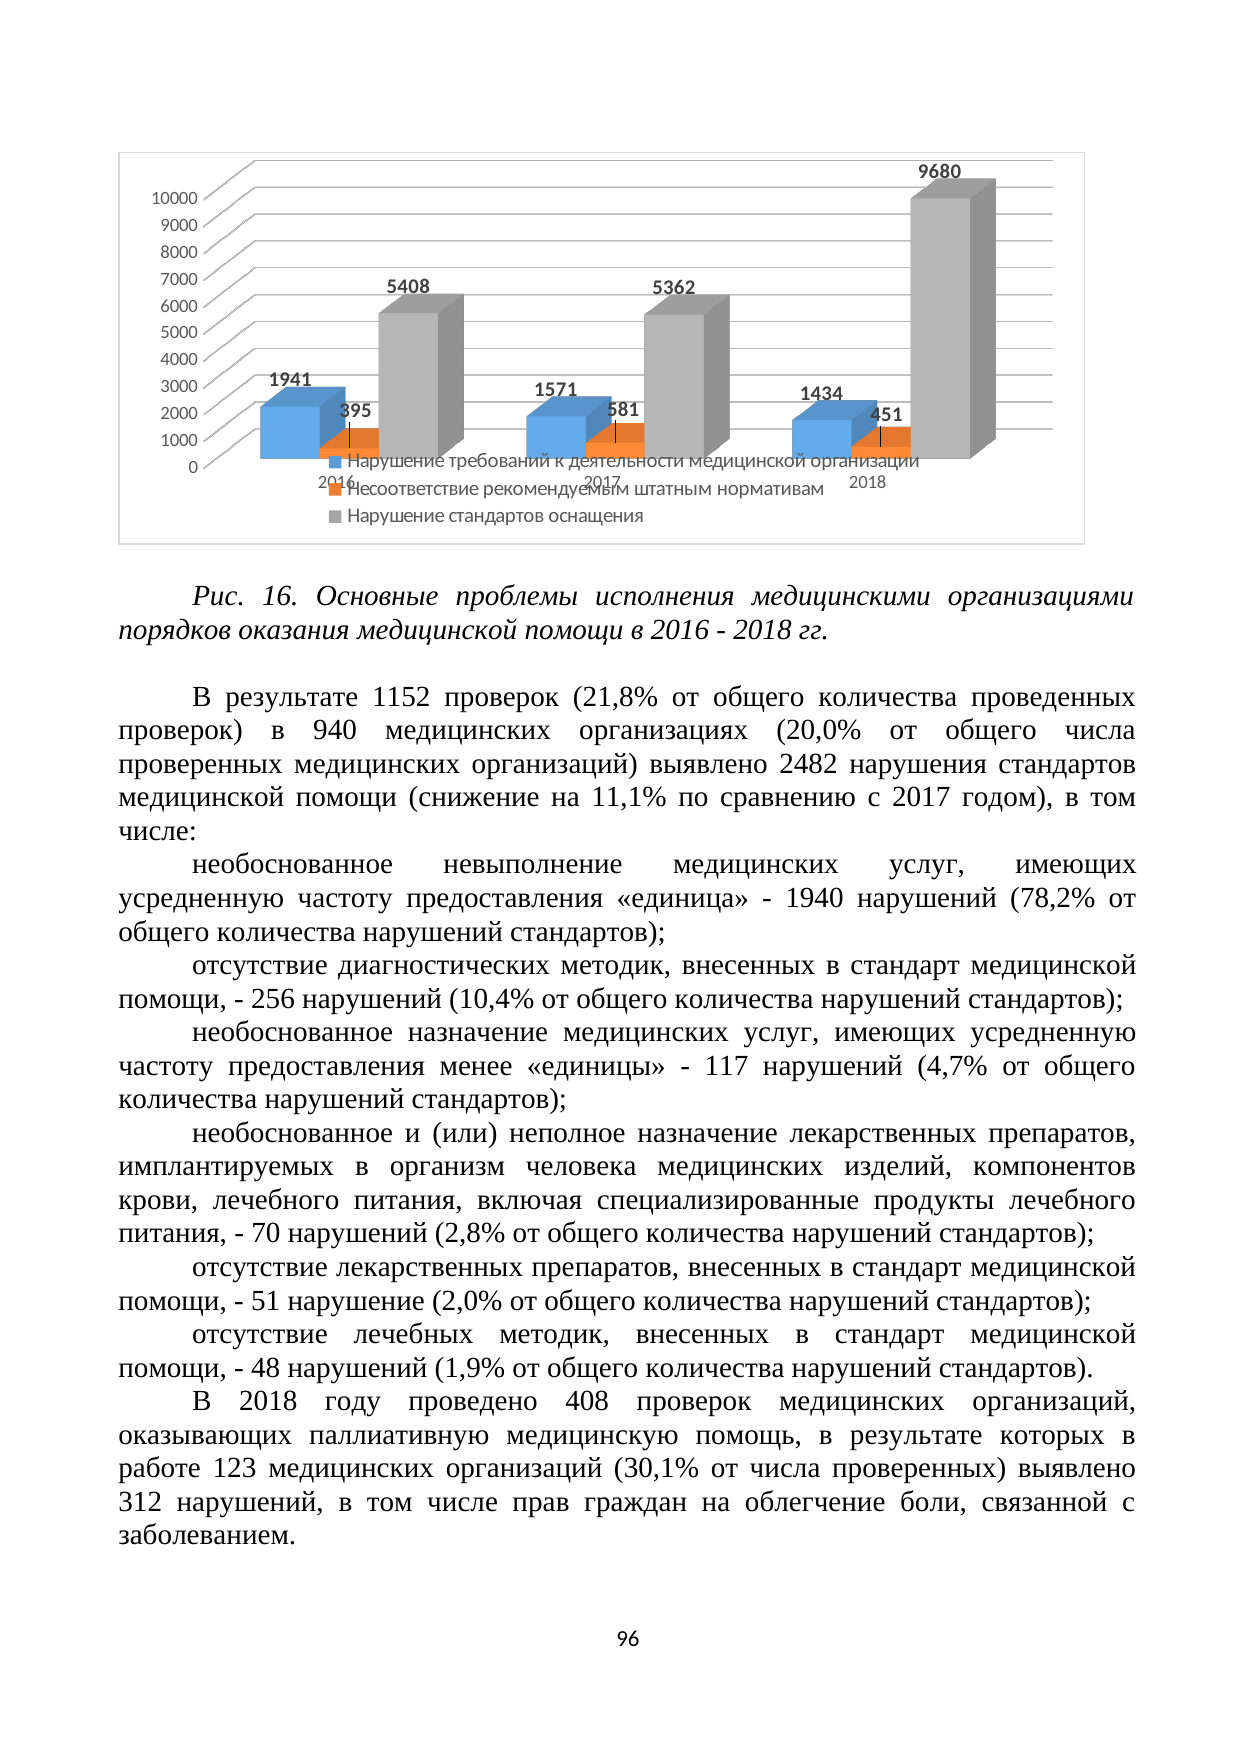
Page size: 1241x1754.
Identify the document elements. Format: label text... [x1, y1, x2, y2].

text отсутствие лекарственных препаратов, внесенных в стандарт медицинской помощи, - 51 нарушение (2,0% от общего количества нарушений стандартов); [118, 1249, 1137, 1316]
text В результате 1152 проверок (21,8% от общего количества проведенных проверок) в 940 медицинских организациях (20,0% от общего числа проверенных медицинских организаций) выявлено 2482 нарушения стандартов медицинской помощи (снижение на 11,1% по сравнению с 2017 годом), в том числе: [118, 679, 1137, 847]
text отсутствие лечебных методик, внесенных в стандарт медицинской помощи, - 48 нарушений (1,9% от общего количества нарушений стандартов). [118, 1316, 1137, 1383]
text отсутствие диагностических методик, внесенных в стандарт медицинской помощи, - 256 нарушений (10,4% от общего количества нарушений стандартов); [118, 947, 1137, 1014]
text Рис. 16. Основные проблемы исполнения медицинскими организациями порядков оказания медицинской помощи в 2016 - 2018 гг. [118, 578, 1137, 645]
text необоснованное и (или) неполное назначение лекарственных препаратов, имплантируемых в организм человека медицинских изделий, компонентов крови, лечебного питания, включая специализированные продукты лечебного питания, - 70 нарушений (2,8% от общего количества нарушений стандартов); [118, 1115, 1137, 1249]
text необоснованное невыполнение медицинских услуг, имеющих усредненную частоту предоставления «единица» - 1940 нарушений (78,2% от общего количества нарушений стандартов); [118, 847, 1137, 947]
text В 2018 году проведено 408 проверок медицинских организаций, оказывающих паллиативную медицинскую помощь, в результате которых в работе 123 медицинских организаций (30,1% от числа проверенных) выявлено 312 нарушений, в том числе прав граждан на облегчение боли, связанной с заболеванием. [118, 1383, 1137, 1551]
text необоснованное назначение медицинских услуг, имеющих усредненную частоту предоставления менее «единицы» - 117 нарушений (4,7% от общего количества нарушений стандартов); [118, 1014, 1137, 1115]
